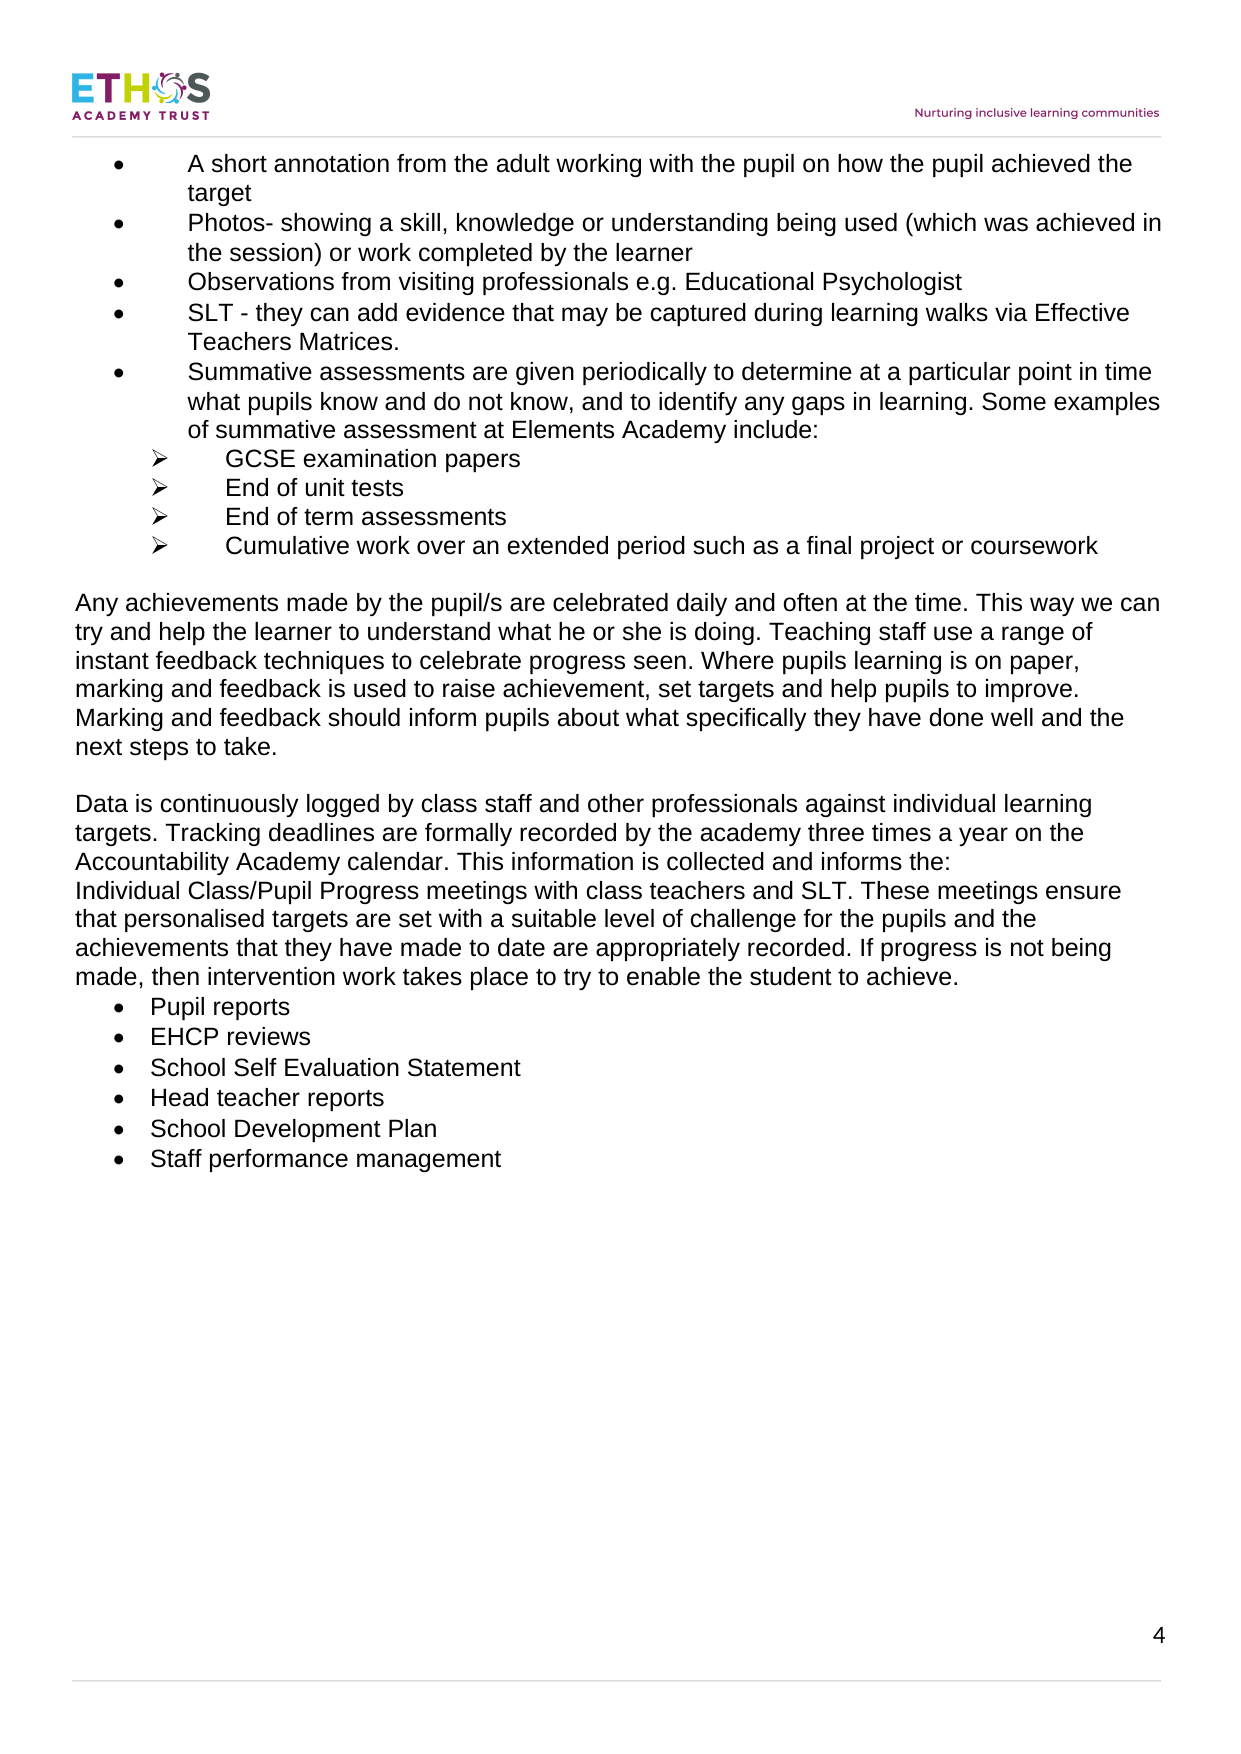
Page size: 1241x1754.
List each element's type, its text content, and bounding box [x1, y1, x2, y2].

list School Development Plan [112, 1113, 1165, 1143]
list End of unit tests [150, 473, 1165, 502]
list GCSE examination papers [150, 444, 1165, 473]
picture [0, 2, 1236, 1752]
text Individual Class/Pupil Progress meetings with class teachers and SLT. These meetings ensure that personalised targets are set with a suitable level of challenge for the pupils and the achievements that they have made to date are appropriately recorded. If progress is not being made, then intervention work takes place to try to enable the student to achieve. [75, 876, 1165, 991]
text Any achievements made by the pupil/s are celebrated daily and often at the time. This way we can try and help the learner to understand what he or she is doing. Teaching staff use a range of instant feedback techniques to celebrate progress seen. Where pupils learning is on paper, marking and feedback is used to raise achievement, set targets and help pupils to improve. Marking and feedback should inform pupils about what specifically they have done well and the next steps to take. [75, 588, 1165, 761]
list Staff performance management [112, 1143, 1165, 1174]
list Cumulative work over an extended period such as a final project or coursework [150, 531, 1165, 559]
list Observations from visiting professionals e.g. Educational Psychologist [112, 266, 1165, 297]
list A short annotation from the adult working with the pupil on how the pupil achieved the target [112, 148, 1165, 207]
list Photos- showing a skill, knowledge or understanding being used (which was achieved in the session) or work completed by the learner [112, 207, 1165, 266]
list Pupil reports [112, 991, 1165, 1021]
text Data is continuously logged by class staff and other professionals against individual learning targets. Tracking deadlines are formally recorded by the academy three times a year on the Accountability Academy calendar. This information is collected and informs the: [75, 789, 1165, 876]
list School Self Evaluation Statement [112, 1052, 1165, 1082]
list SLT - they can add evidence that may be captured during learning walks via Effective Teachers Matrices. [112, 297, 1165, 356]
list EHCP reviews [112, 1021, 1165, 1052]
list End of term assessments [150, 502, 1165, 531]
list Head teacher reports [112, 1082, 1165, 1113]
list Summative assessments are given periodically to determine at a particular point in time what pupils know and do not know, and to identify any gaps in learning. Some examples of summative assessment at Elements Academy include: [112, 356, 1165, 444]
